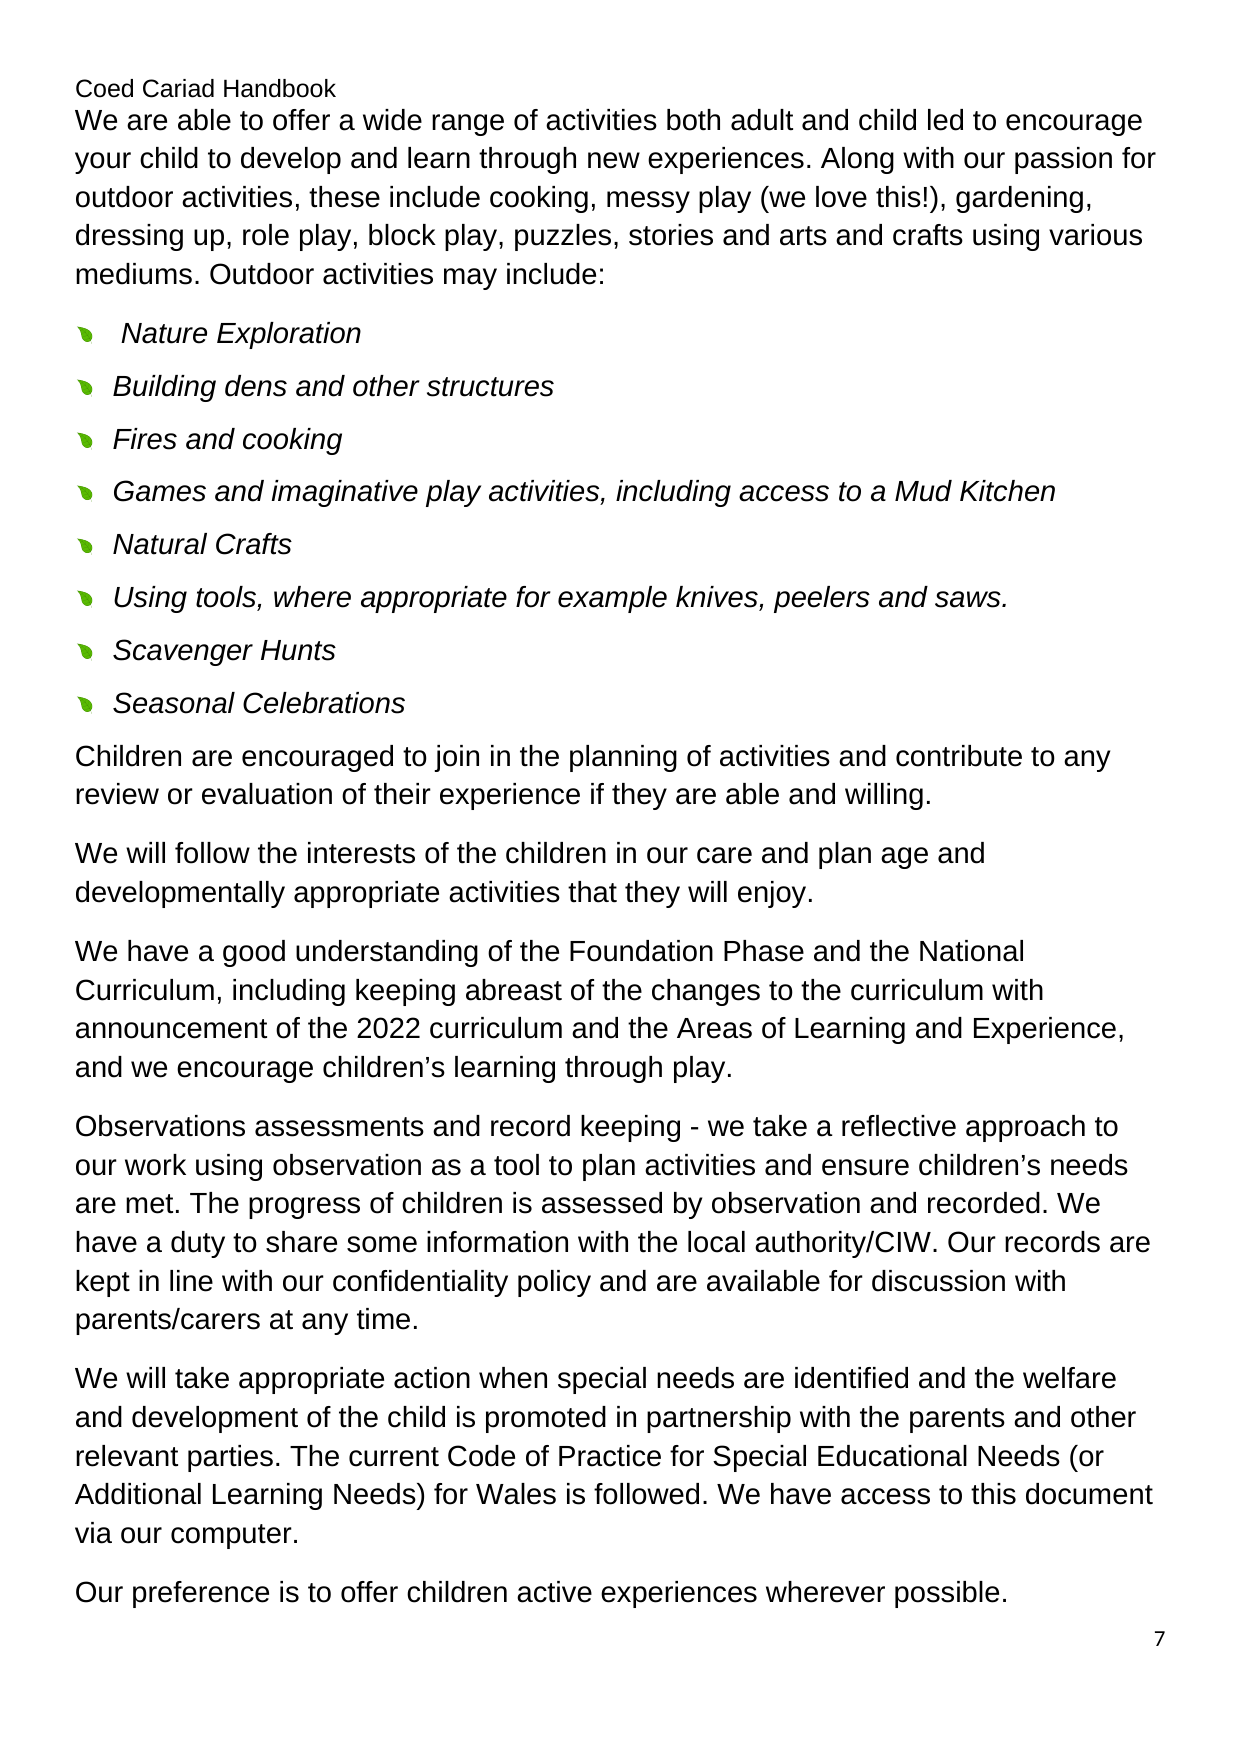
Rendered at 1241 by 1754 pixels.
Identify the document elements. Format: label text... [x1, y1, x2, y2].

picture [76, 326, 93, 344]
picture [76, 696, 93, 714]
text Observations assessments and record keeping - we take a reflective approach to our work using observation as a tool to plan activities and ensure children’s needs are met. The progress of children is assessed by observation and recorded. We have a duty to share some information with the local authority/CIW. Our records are kept in line with our confidentiality policy and are available for discussion with parents/carers at any time. [74, 1109, 1165, 1336]
list Natural Crafts [75, 527, 1165, 561]
picture [76, 485, 93, 502]
picture [76, 590, 93, 608]
list Fires and cooking [75, 422, 1165, 455]
text Our preference is to offer children active experiences wherever possible. [74, 1575, 1165, 1608]
text We will follow the interests of the children in our care and plan age and developmentally appropriate activities that they will enjoy. [74, 836, 1165, 908]
list Seasonal Celebrations [75, 686, 1165, 719]
text We are able to offer a wide range of activities both adult and child led to encourage your child to develop and learn through new experiences. Along with our passion for outdoor activities, these include cooking, messy play (we love this!), gardening, dressing up, role play, block play, puzzles, stories and arts and crafts using various mediums. Outdoor activities may include: [74, 102, 1165, 290]
list Scavenger Hunts [75, 633, 1165, 666]
text Children are encouraged to join in the planning of activities and contribute to any review or evaluation of their experience if they are able and willing. [74, 738, 1165, 811]
text We will take appropriate action when special needs are identified and the welfare and development of the child is promoted in partnership with the parents and other relevant parties. The current Code of Practice for Special Educational Needs (or Additional Learning Needs) for Wales is followed. We have access to this document via our computer. [74, 1361, 1165, 1549]
text We have a good understanding of the Foundation Phase and the National Curriculum, including keeping abreast of the changes to the curriculum with announcement of the 2022 curriculum and the Areas of Learning and Experience, and we encourage children’s learning through play. [74, 934, 1165, 1083]
list Using tools, where appropriate for example knives, peelers and saws. [75, 580, 1165, 614]
picture [76, 379, 93, 397]
list Games and imaginative play activities, including access to a Mud Kitchen [75, 474, 1165, 508]
picture [76, 538, 93, 555]
picture [76, 432, 93, 450]
list Building dens and other structures [75, 369, 1165, 402]
picture [76, 643, 93, 661]
list Nature Exploration [75, 316, 1165, 349]
